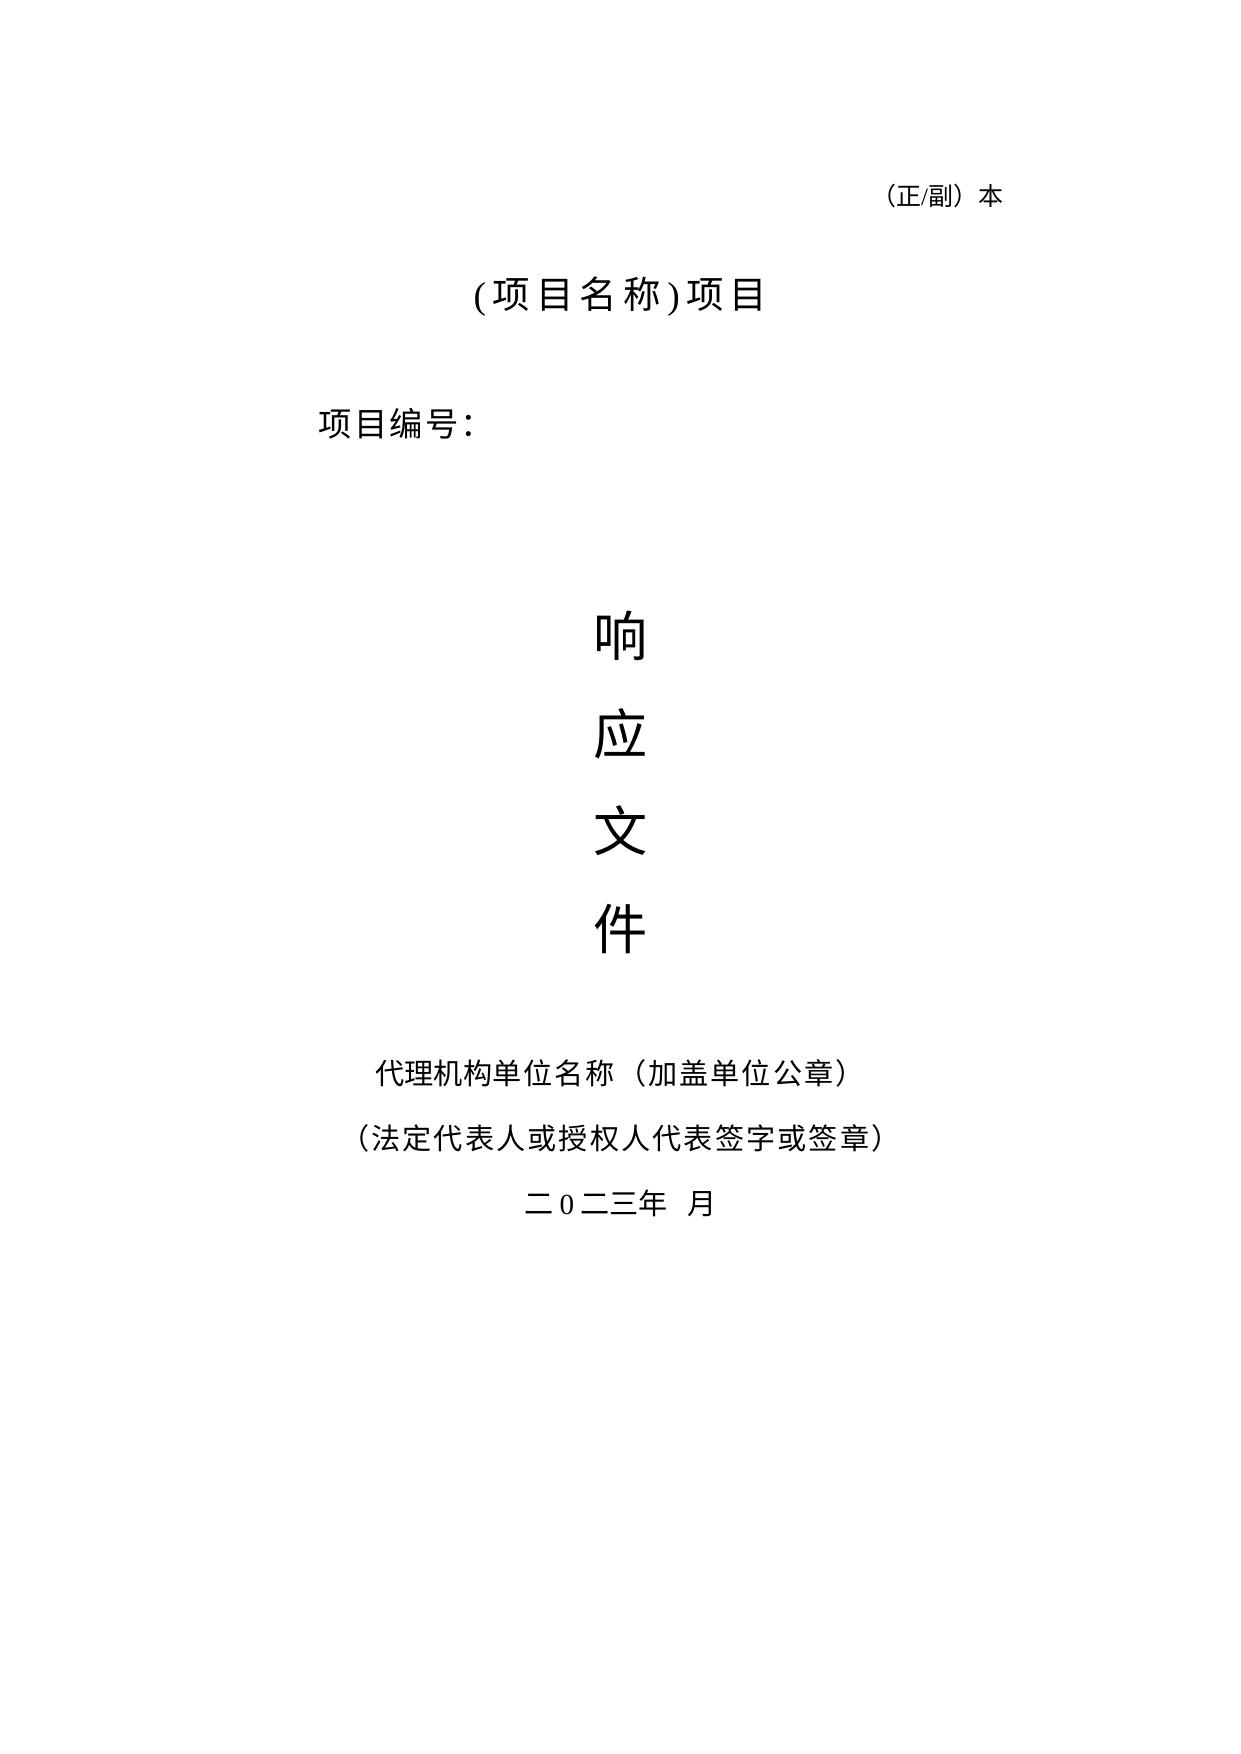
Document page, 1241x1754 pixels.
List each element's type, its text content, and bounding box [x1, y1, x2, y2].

text （法定代表人或授权人代表签字或签章） [187, 1104, 1053, 1169]
text 应 [187, 682, 1053, 779]
text 响 [187, 584, 1053, 682]
text 项目编号： [187, 389, 1053, 454]
text 件 [187, 877, 1053, 974]
text 二0二三年 月 [187, 1169, 1053, 1234]
text (项目名称)项目 [187, 259, 1053, 324]
text （正/副）本 [187, 162, 1003, 227]
text 文 [187, 779, 1053, 877]
text 代理机构单位名称（加盖单位公章） [187, 1039, 1053, 1104]
